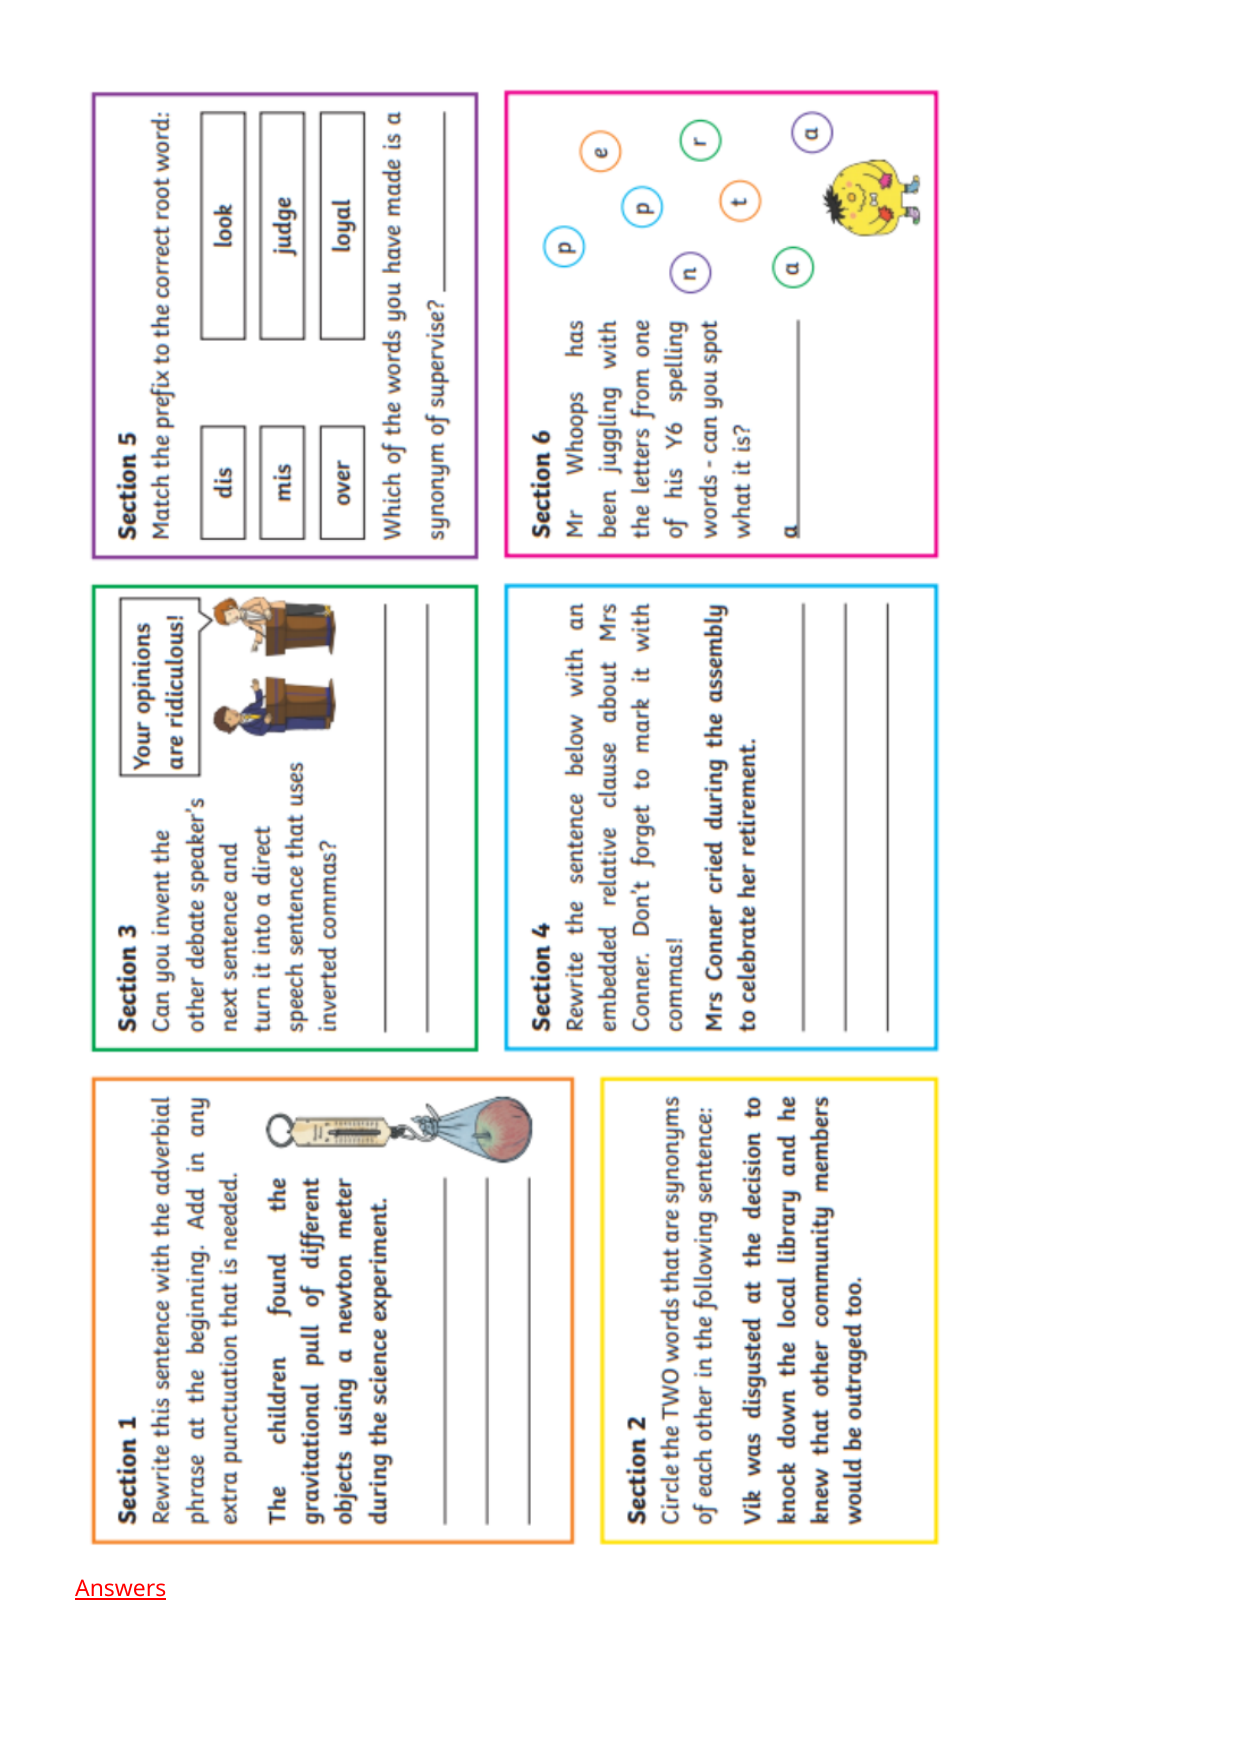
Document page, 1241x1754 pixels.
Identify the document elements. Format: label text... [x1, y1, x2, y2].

picture [78, 78, 945, 1551]
text Answers [75, 1572, 1165, 1603]
